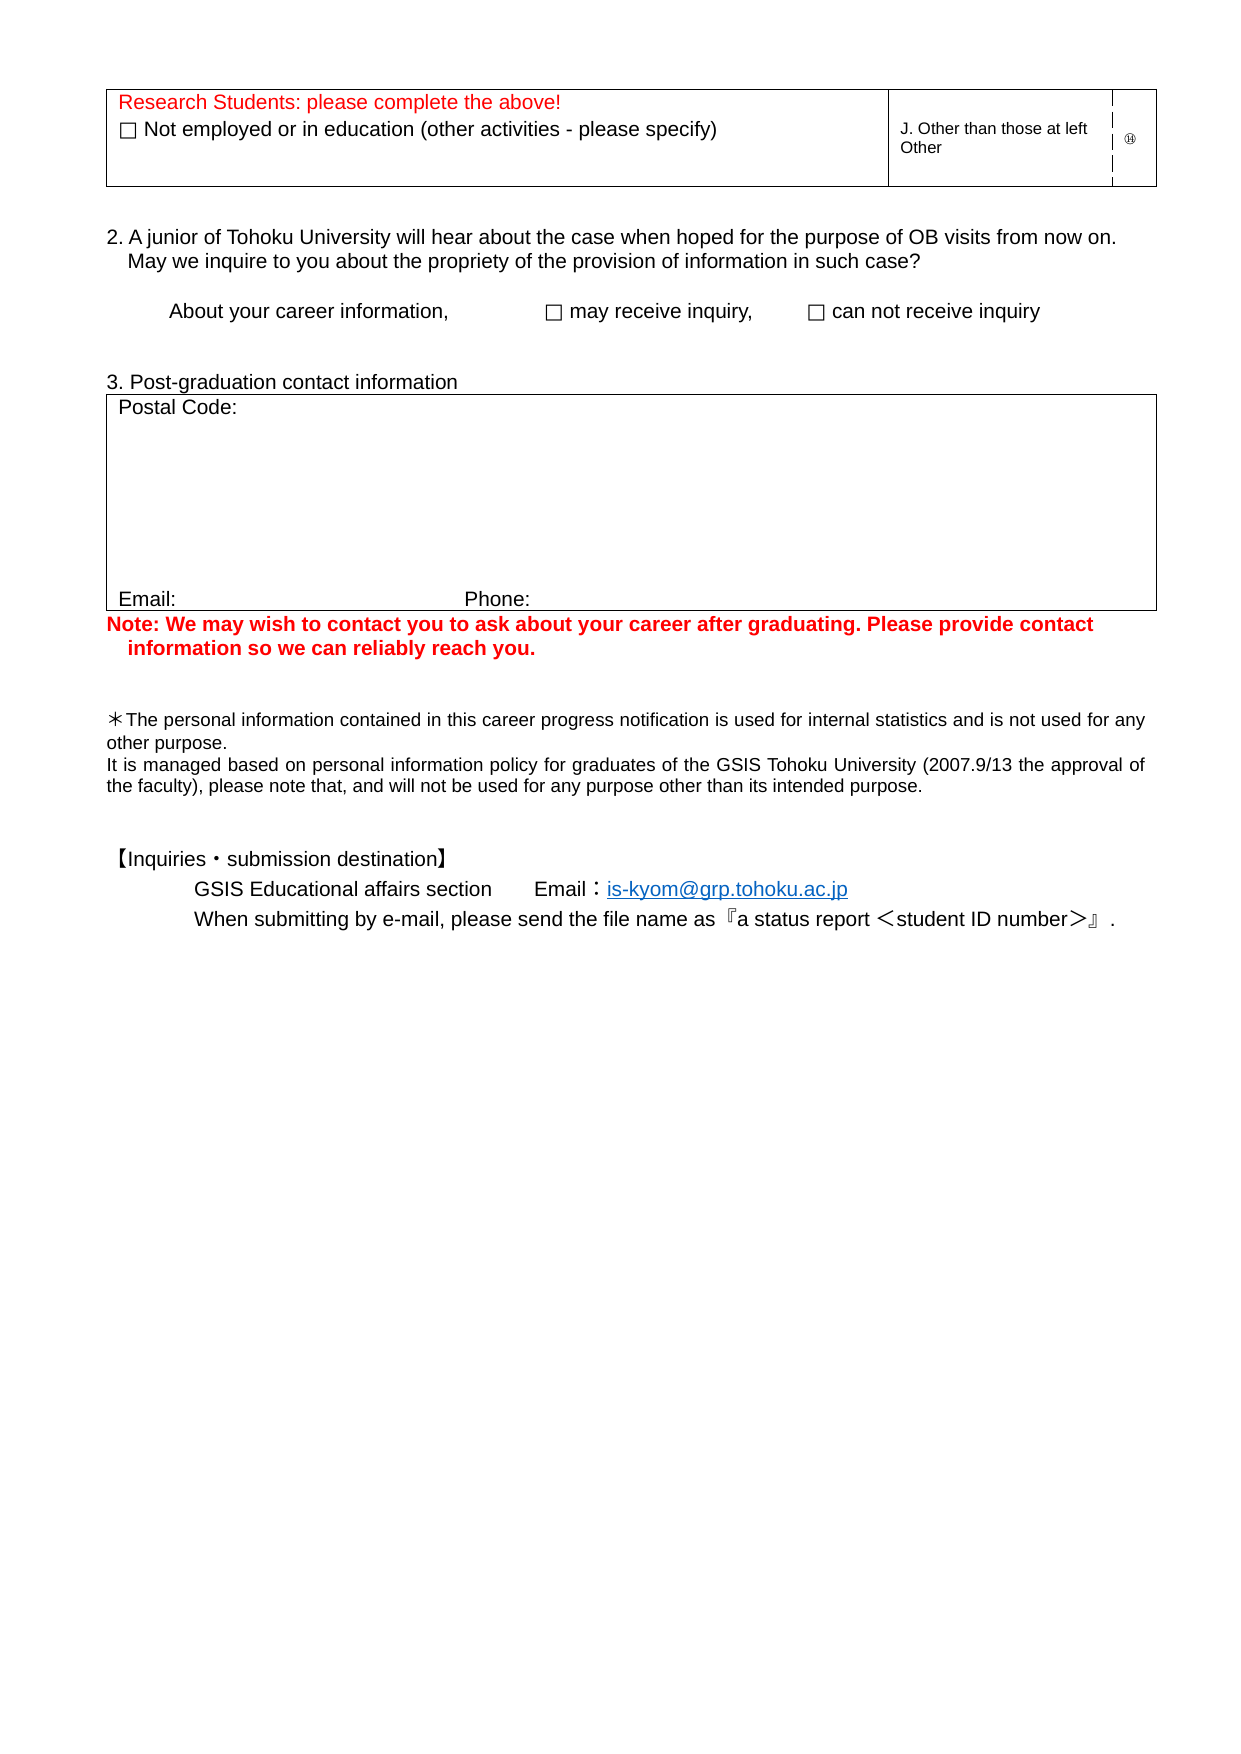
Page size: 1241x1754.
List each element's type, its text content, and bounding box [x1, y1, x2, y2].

text 3. Post-graduation contact information [106, 370, 1146, 394]
table_cell ⑭ [1113, 90, 1156, 186]
text GSIS Educational affairs section Email：is-kyom@grp.tohoku.ac.jp [106, 872, 1146, 902]
text 【Inquiries・submission destination】 [106, 842, 1146, 872]
text About your career information, □ may receive inquiry, □ can not receive inquiry [106, 296, 1146, 324]
text ＊The personal information contained in this career progress notification is used for internal statistics and is not used for any other purpose. [106, 705, 1146, 753]
table_header Postal Code: Email: Phone: [107, 395, 1156, 610]
text It is managed based on personal information policy for graduates of the GSIS Tohoku University (2007.9/13 the approval of the faculty), please note that, and will not be used for any purpose other than its intended purpose. [106, 753, 1146, 797]
text Note: We may wish to contact you to ask about your career after graduating. Please provide contact information so we can reliably reach you. [106, 611, 1146, 659]
table_cell Research Students: please complete the above! □ Not employed or in education (other activities - please specify) [107, 90, 888, 186]
text 2. A junior of Tohoku University will hear about the case when hoped for the purpose of OB visits from now on. May we inquire to you about the propriety of the provision of information in such case? [106, 225, 1146, 273]
table_cell J. Other than those at left Other [889, 90, 1112, 186]
text When submitting by e-mail, please send the file name as『a status report ＜student ID number＞』. [106, 902, 1146, 933]
